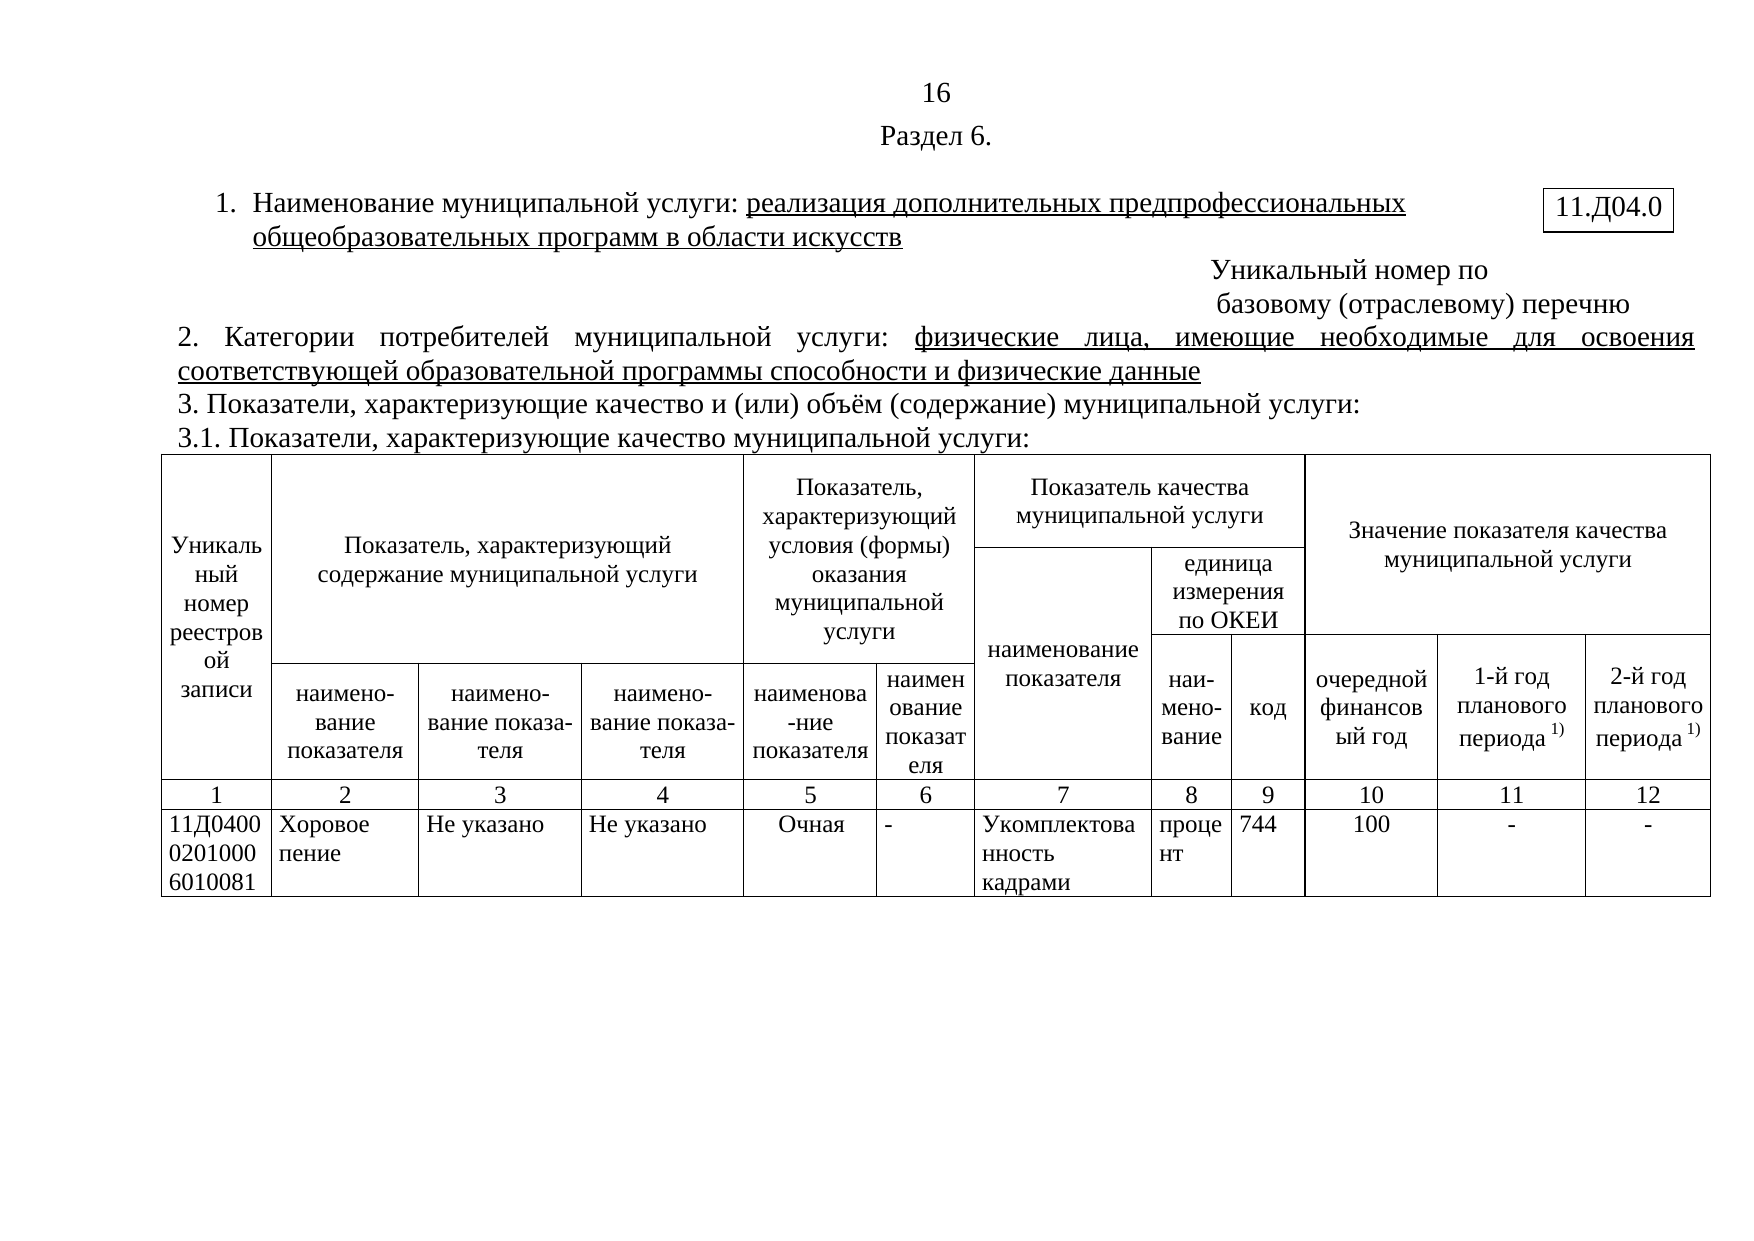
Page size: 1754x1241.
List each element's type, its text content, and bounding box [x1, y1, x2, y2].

table_cell 2-й год планового периода 1) [1586, 635, 1710, 779]
table_cell очередной финансовый год [1306, 635, 1437, 779]
table_cell Хоровое пение [272, 810, 418, 896]
table_cell 744 [1232, 810, 1304, 896]
table_cell 7 [975, 780, 1151, 808]
table_cell 3 [419, 780, 581, 808]
text базовому (отраслевому) перечню [252, 286, 1695, 319]
text Раздел 6. [177, 118, 1695, 152]
table_cell наи-мено-вание [1152, 635, 1231, 779]
table_cell - [877, 810, 974, 896]
text 3.1. Показатели, характеризующие качество муниципальной услуги: [177, 420, 1695, 453]
table_cell Не указано [582, 810, 743, 896]
table_cell 4 [582, 780, 743, 808]
table_header Значение показателя качества муниципальной услуги [1306, 455, 1710, 634]
table_cell код [1232, 635, 1304, 779]
table_cell 11 [1438, 780, 1585, 808]
table_header Показатель, характеризующий условия (формы) оказания муниципальной услуги [744, 455, 974, 663]
table_cell Очная [744, 810, 876, 896]
table_cell наимено- вание показателя [272, 664, 418, 779]
table_cell наименование показателя [975, 548, 1151, 779]
text 2. Категории потребителей муниципальной услуги: физические лица, имеющие необходимые для освоения соответствующей образовательной программы способности и физические данные [177, 319, 1695, 386]
table_cell - [1586, 810, 1710, 896]
table_cell 6 [877, 780, 974, 808]
list Наименование муниципальной услуги: реализация дополнительных предпрофессиональных общеобразовательных программ в области искусств [215, 185, 1695, 252]
table_header Показатель, характеризующий содержание муниципальной услуги [272, 455, 743, 663]
table_cell 1 [162, 780, 271, 808]
text 3. Показатели, характеризующие качество и (или) объём (содержание) муниципальной услуги: [177, 386, 1695, 420]
table_cell 5 [744, 780, 876, 808]
table_cell 8 [1152, 780, 1231, 808]
table_cell наименова-ние показателя [744, 664, 876, 779]
table_cell 12 [1586, 780, 1710, 808]
table_cell 100 [1306, 810, 1437, 896]
text Уникальный номер по [177, 252, 1695, 286]
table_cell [162, 810, 271, 896]
table_cell - [1438, 810, 1585, 896]
table_cell 9 [1232, 780, 1304, 808]
table_cell 1-й год планового периода 1) [1438, 635, 1585, 779]
table_cell единица измерения по ОКЕИ [1152, 548, 1304, 634]
table_cell процент [1152, 810, 1231, 896]
table_header Показатель качества муниципальной услуги [975, 455, 1304, 547]
table_cell наимено- вание показа-теля [419, 664, 581, 779]
table_cell наимено- вание показа-теля [582, 664, 743, 779]
table_cell наименование показателя [877, 664, 974, 779]
table_cell 2 [272, 780, 418, 808]
table_header Уникальный номер реестровой записи [162, 455, 271, 779]
table_header 11.Д04.0 [1544, 189, 1673, 231]
table_cell Укомплектованность кадрами [975, 810, 1151, 896]
table_cell Не указано [419, 810, 581, 896]
table_cell 10 [1306, 780, 1437, 808]
